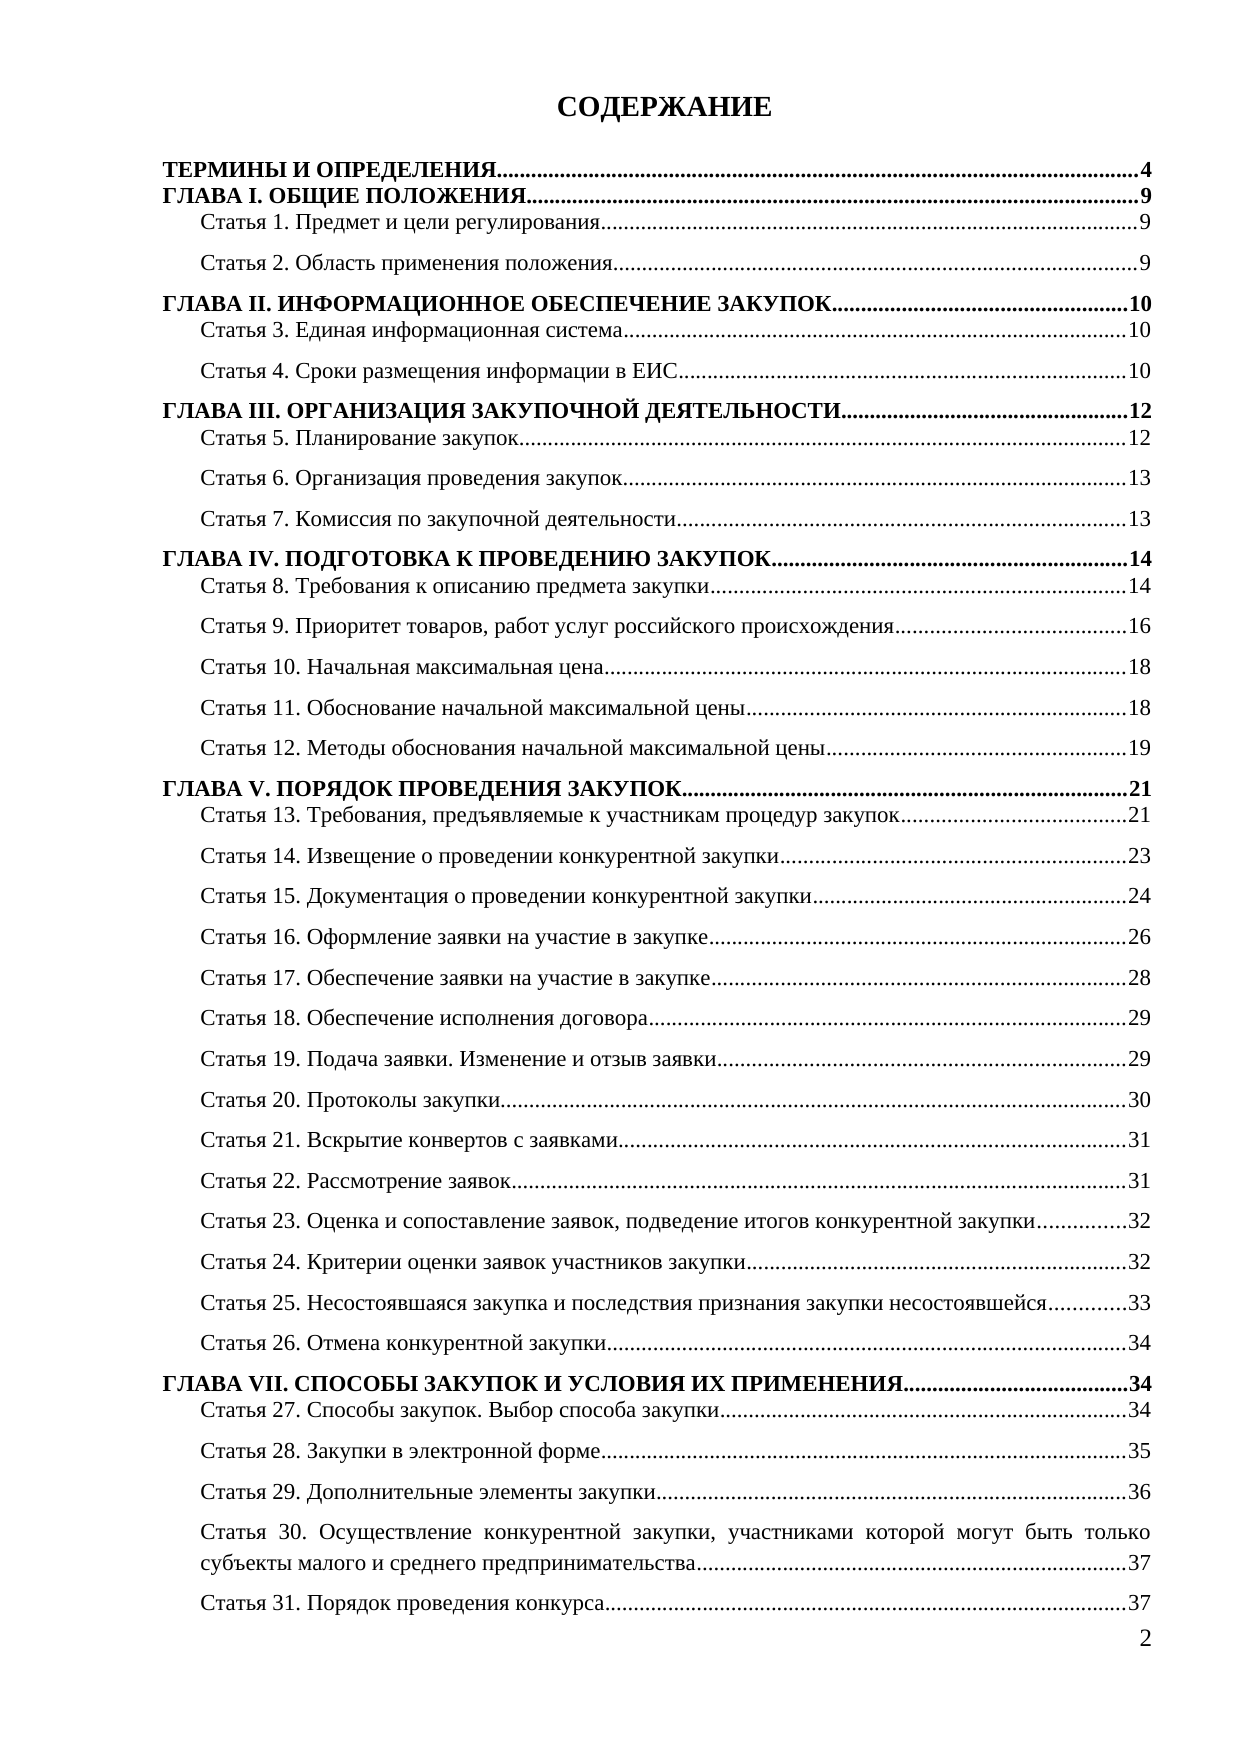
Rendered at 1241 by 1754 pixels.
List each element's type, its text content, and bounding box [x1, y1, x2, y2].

text Статья 25. Несостоявшаяся закупка и последствия признания закупки несостоявшейся 33 [200, 1289, 1152, 1315]
text Статья 3. Единая информационная система 10 [200, 316, 1152, 342]
text Статья 16. Оформление заявки на участие в закупке 26 [200, 923, 1152, 949]
text Статья 5. Планирование закупок 12 [200, 424, 1152, 450]
text Статья 29. Дополнительные элементы закупки 36 [200, 1478, 1152, 1504]
text Статья 14. Извещение о проведении конкурентной закупки 23 [200, 842, 1152, 868]
text Статья 19. Подача заявки. Изменение и отзыв заявки 29 [200, 1045, 1152, 1071]
text Статья 15. Документация о проведении конкурентной закупки 24 [200, 883, 1152, 909]
text Статья 26. Отмена конкурентной закупки 34 [200, 1329, 1152, 1356]
text ТЕРМИНЫ И ОПРЕДЕЛЕНИЯ 4 [162, 156, 1152, 182]
text Статья 6. Организация проведения закупок 13 [200, 464, 1152, 491]
text Статья 24. Критерии оценки заявок участников закупки 32 [200, 1248, 1152, 1274]
text Статья 27. Способы закупок. Выбор способа закупки 34 [200, 1396, 1152, 1423]
text Статья 22. Рассмотрение заявок 31 [200, 1167, 1152, 1193]
text Статья 17. Обеспечение заявки на участие в закупке 28 [200, 964, 1152, 990]
text Статья 10. Начальная максимальная цена 18 [200, 653, 1152, 679]
text Статья 8. Требования к описанию предмета закупки 14 [200, 572, 1152, 598]
text ГЛАВА IV. ПОДГОТОВКА К ПРОВЕДЕНИЮ ЗАКУПОК 14 [162, 546, 1152, 572]
text ГЛАВА III. ОРГАНИЗАЦИЯ ЗАКУПОЧНОЙ ДЕЯТЕЛЬНОСТИ 12 [162, 397, 1152, 424]
text Статья 12. Методы обоснования начальной максимальной цены 19 [200, 734, 1152, 761]
text ГЛАВА VII. СПОСОБЫ ЗАКУПОК И УСЛОВИЯ ИХ ПРИМЕНЕНИЯ 34 [162, 1370, 1152, 1396]
text Статья 2. Область применения положения 9 [200, 249, 1152, 275]
text Статья 21. Вскрытие конвертов с заявками 31 [200, 1126, 1152, 1153]
text ГЛАВА II. ИНФОРМАЦИОННОЕ ОБЕСПЕЧЕНИЕ ЗАКУПОК 10 [162, 290, 1152, 316]
text Статья 13. Требования, предъявляемые к участникам процедур закупок 21 [200, 801, 1152, 828]
text Статья 28. Закупки в электронной форме 35 [200, 1437, 1152, 1463]
text Статья 4. Сроки размещения информации в ЕИС 10 [200, 357, 1152, 383]
text Статья 1. Предмет и цели регулирования 9 [200, 208, 1152, 235]
text Статья 9. Приоритет товаров, работ услуг российского происхождения 16 [200, 612, 1152, 639]
text ГЛАВА V. ПОРЯДОК ПРОВЕДЕНИЯ ЗАКУПОК 21 [162, 775, 1152, 801]
text Статья 7. Комиссия по закупочной деятельности 13 [200, 505, 1152, 531]
text Статья 30. Осуществление конкурентной закупки, участниками которой могут быть только субъекты малого и среднего предпринимательства 37 [200, 1518, 1152, 1575]
text Статья 18. Обеспечение исполнения договора 29 [200, 1004, 1152, 1031]
text ГЛАВА I. ОБЩИЕ ПОЛОЖЕНИЯ 9 [162, 182, 1152, 208]
text Статья 20. Протоколы закупки 30 [200, 1086, 1152, 1112]
text Статья 11. Обоснование начальной максимальной цены 18 [200, 694, 1152, 720]
text Статья 31. Порядок проведения конкурса 37 [200, 1589, 1152, 1616]
text СОДЕРЖАНИЕ [177, 89, 1152, 122]
text Статья 23. Оценка и сопоставление заявок, подведение итогов конкурентной закупки 32 [200, 1208, 1152, 1234]
